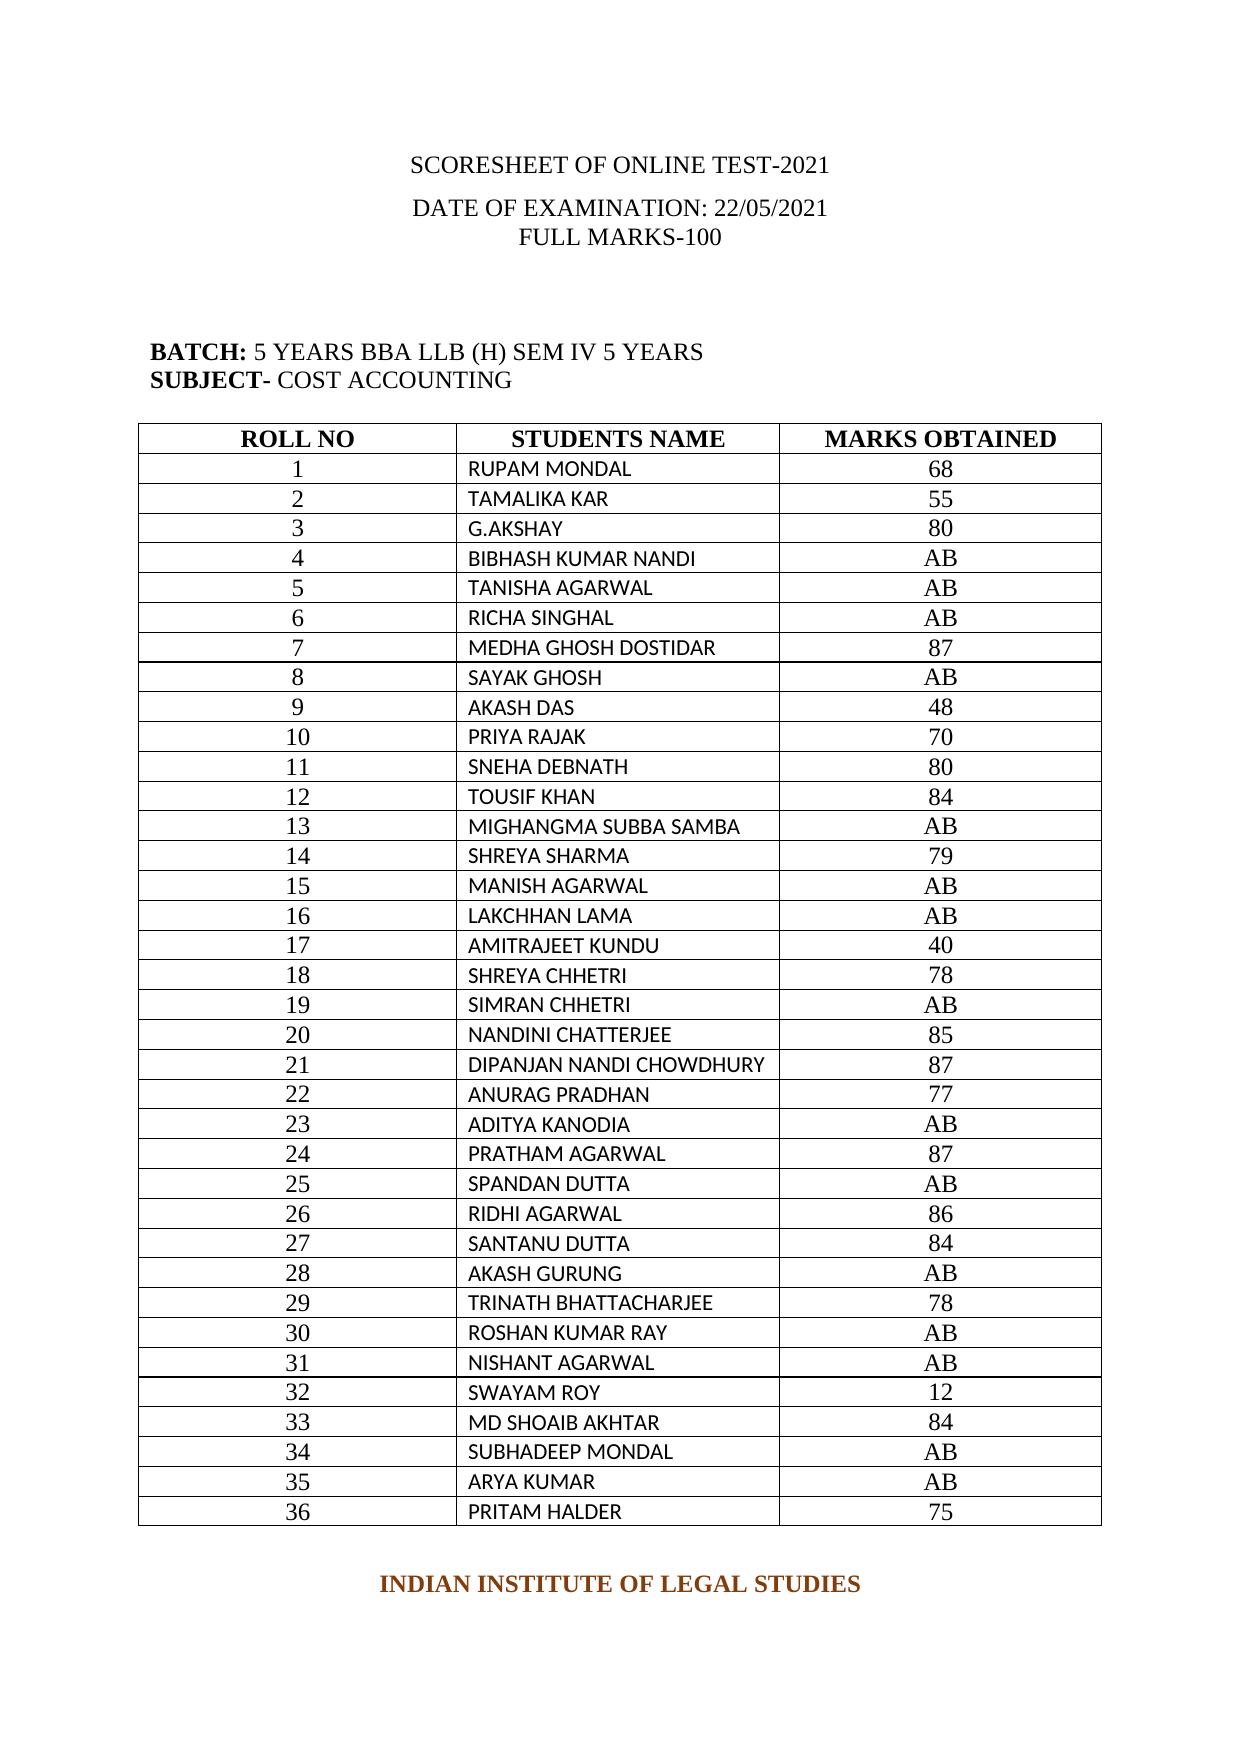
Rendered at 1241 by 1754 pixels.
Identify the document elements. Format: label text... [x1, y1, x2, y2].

table_cell 16 [139, 901, 456, 929]
table_cell SNEHA DEBNATH [457, 752, 779, 781]
text FULL MARKS-100 [150, 222, 1090, 251]
table_cell ROSHAN KUMAR RAY [457, 1318, 779, 1347]
table_cell AB [780, 871, 1101, 900]
table_cell ARYA KUMAR [457, 1467, 779, 1496]
table_cell MD SHOAIB AKHTAR [457, 1407, 779, 1436]
table_cell 5 [139, 573, 456, 602]
table_cell 80 [780, 514, 1101, 542]
table_cell RICHA SINGHAL [457, 603, 779, 632]
table_cell AB [780, 573, 1101, 602]
table_cell 86 [780, 1199, 1101, 1227]
table_cell MEDHA GHOSH DOSTIDAR [457, 633, 779, 661]
table_cell 78 [780, 1288, 1101, 1317]
table_cell AB [780, 1318, 1101, 1347]
table_cell ANURAG PRADHAN [457, 1080, 779, 1108]
table_cell SIMRAN CHHETRI [457, 990, 779, 1019]
text INDIAN INSTITUTE OF LEGAL STUDIES [150, 1569, 1090, 1598]
table_cell AB [780, 901, 1101, 929]
table_cell 4 [139, 543, 456, 572]
table_cell 84 [780, 782, 1101, 810]
table_cell 87 [780, 1139, 1101, 1168]
table_cell DIPANJAN NANDI CHOWDHURY [457, 1050, 779, 1078]
table_cell 24 [139, 1139, 456, 1168]
table_cell 32 [139, 1378, 456, 1406]
table_cell PRATHAM AGARWAL [457, 1139, 779, 1168]
table_cell 35 [139, 1467, 456, 1496]
table_cell 12 [139, 782, 456, 810]
table_cell 36 [139, 1497, 456, 1525]
table_cell NANDINI CHATTERJEE [457, 1020, 779, 1049]
table_cell AB [780, 1348, 1101, 1376]
table_cell 23 [139, 1109, 456, 1138]
table_cell AKASH DAS [457, 692, 779, 721]
table_cell SANTANU DUTTA [457, 1229, 779, 1257]
text DATE OF EXAMINATION: 22/05/2021 [150, 193, 1090, 222]
table_cell SHREYA SHARMA [457, 841, 779, 870]
table_cell AB [780, 990, 1101, 1019]
table_cell 8 [139, 663, 456, 691]
table_cell 9 [139, 692, 456, 721]
table_cell 26 [139, 1199, 456, 1227]
table_cell RIDHI AGARWAL [457, 1199, 779, 1227]
table_cell TRINATH BHATTACHARJEE [457, 1288, 779, 1317]
table_cell 22 [139, 1080, 456, 1108]
table_header STUDENTS NAME [457, 424, 779, 453]
table_cell 40 [780, 931, 1101, 959]
text SCORESHEET OF ONLINE TEST-2021 [150, 150, 1090, 179]
table_cell 48 [780, 692, 1101, 721]
table_cell 68 [780, 454, 1101, 483]
table_cell TOUSIF KHAN [457, 782, 779, 810]
table_cell AB [780, 663, 1101, 691]
table_cell RUPAM MONDAL [457, 454, 779, 483]
table_cell 84 [780, 1407, 1101, 1436]
table_cell SHREYA CHHETRI [457, 960, 779, 989]
table_cell 15 [139, 871, 456, 900]
text BATCH: 5 YEARS BBA LLB (H) SEM IV 5 YEARS [150, 337, 1090, 366]
table_cell TAMALIKA KAR [457, 484, 779, 512]
table_cell 17 [139, 931, 456, 959]
table_cell AB [780, 1169, 1101, 1198]
table_cell 20 [139, 1020, 456, 1049]
table_cell 19 [139, 990, 456, 1019]
table_cell TANISHA AGARWAL [457, 573, 779, 602]
table_cell 25 [139, 1169, 456, 1198]
table_cell 79 [780, 841, 1101, 870]
table_cell 11 [139, 752, 456, 781]
table_cell NISHANT AGARWAL [457, 1348, 779, 1376]
table_cell AB [780, 543, 1101, 572]
table_cell 30 [139, 1318, 456, 1347]
table_cell 10 [139, 722, 456, 751]
table_cell 78 [780, 960, 1101, 989]
table_cell 14 [139, 841, 456, 870]
table_cell PRITAM HALDER [457, 1497, 779, 1525]
table_cell AB [780, 603, 1101, 632]
table_cell 18 [139, 960, 456, 989]
table_cell AKASH GURUNG [457, 1258, 779, 1287]
table_cell 27 [139, 1229, 456, 1257]
table_cell AB [780, 1109, 1101, 1138]
table_cell SAYAK GHOSH [457, 663, 779, 691]
table_cell LAKCHHAN LAMA [457, 901, 779, 929]
table_cell AB [780, 1258, 1101, 1287]
table_cell BIBHASH KUMAR NANDI [457, 543, 779, 572]
table_cell AB [780, 1437, 1101, 1466]
table_cell 28 [139, 1258, 456, 1287]
table_cell SUBHADEEP MONDAL [457, 1437, 779, 1466]
table_cell 34 [139, 1437, 456, 1466]
table_cell 85 [780, 1020, 1101, 1049]
table_cell 21 [139, 1050, 456, 1078]
table_cell 12 [780, 1378, 1101, 1406]
table_cell 80 [780, 752, 1101, 781]
table_cell 29 [139, 1288, 456, 1317]
table_cell 87 [780, 1050, 1101, 1078]
table_cell 1 [139, 454, 456, 483]
table_cell PRIYA RAJAK [457, 722, 779, 751]
table_cell 87 [780, 633, 1101, 661]
table_cell ADITYA KANODIA [457, 1109, 779, 1138]
table_header MARKS OBTAINED [780, 424, 1101, 453]
table_cell SWAYAM ROY [457, 1378, 779, 1406]
table_cell AMITRAJEET KUNDU [457, 931, 779, 959]
table_cell 70 [780, 722, 1101, 751]
table_cell 33 [139, 1407, 456, 1436]
table_cell G.AKSHAY [457, 514, 779, 542]
table_cell AB [780, 1467, 1101, 1496]
table_cell 7 [139, 633, 456, 661]
table_cell 3 [139, 514, 456, 542]
table_cell 84 [780, 1229, 1101, 1257]
table_cell MIGHANGMA SUBBA SAMBA [457, 811, 779, 840]
table_cell SPANDAN DUTTA [457, 1169, 779, 1198]
table_cell MANISH AGARWAL [457, 871, 779, 900]
table_cell 6 [139, 603, 456, 632]
table_cell AB [780, 811, 1101, 840]
table_cell 13 [139, 811, 456, 840]
table_cell 75 [780, 1497, 1101, 1525]
table_cell 77 [780, 1080, 1101, 1108]
table_cell 2 [139, 484, 456, 512]
table_cell 31 [139, 1348, 456, 1376]
table_cell 55 [780, 484, 1101, 512]
table_header ROLL NO [139, 424, 456, 453]
text SUBJECT- COST ACCOUNTING [150, 366, 1090, 394]
